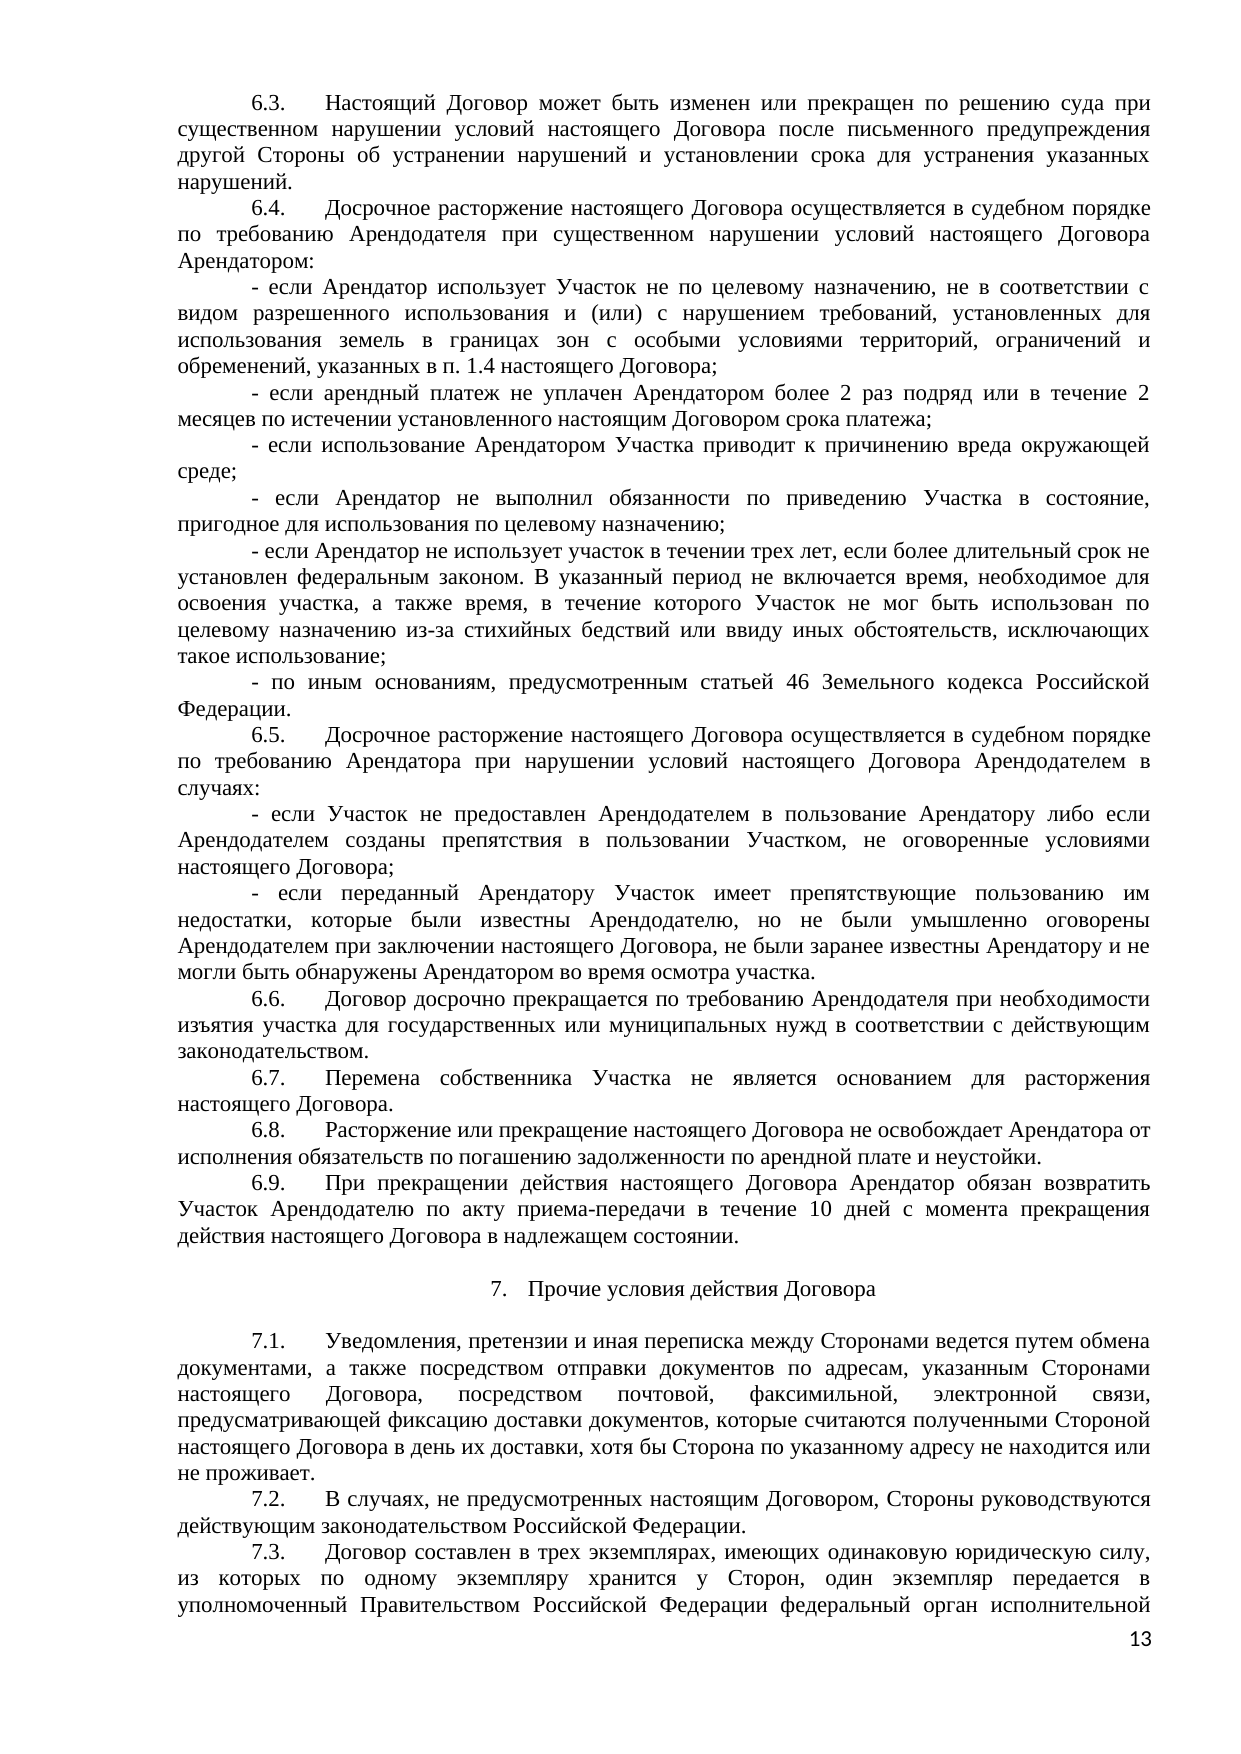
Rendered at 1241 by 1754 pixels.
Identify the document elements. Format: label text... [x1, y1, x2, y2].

text - если Участок не предоставлен Арендодателем в пользование Арендатору либо если Арендодателем созданы препятствия в пользовании Участком, не оговоренные условиями настоящего Договора; [177, 800, 1152, 879]
text 6.4. Досрочное расторжение настоящего Договора осуществляется в судебном порядке по требованию Арендодателя при существенном нарушении условий настоящего Договора Арендатором: [177, 194, 1152, 273]
text 7.2. В случаях, не предусмотренных настоящим Договором, Стороны руководствуются действующим законодательством Российской Федерации. [177, 1485, 1152, 1538]
text - по иным основаниям, предусмотренным статьей 46 Земельного кодекса Российской Федерации. [177, 668, 1152, 721]
text - если использование Арендатором Участка приводит к причинению вреда окружающей среде; [177, 431, 1152, 484]
list Прочие условия действия Договора [215, 1274, 1152, 1301]
text - если Арендатор использует Участок не по целевому назначению, не в соответствии с видом разрешенного использования и (или) с нарушением требований, установленных для использования земель в границах зон с особыми условиями территорий, ограничений и обременений, указанных в п. 1.4 настоящего Договора; [177, 273, 1152, 378]
text 6.9. При прекращении действия настоящего Договора Арендатор обязан возвратить Участок Арендодателю по акту приема-передачи в течение 10 дней с момента прекращения действия настоящего Договора в надлежащем состоянии. [177, 1169, 1152, 1248]
text 6.3. Настоящий Договор может быть изменен или прекращен по решению суда при существенном нарушении условий настоящего Договора после письменного предупреждения другой Стороны об устранении нарушений и установлении срока для устранения указанных нарушений. [177, 89, 1152, 194]
text - если арендный платеж не уплачен Арендатором более 2 раз подряд или в течение 2 месяцев по истечении установленного настоящим Договором срока платежа; [177, 378, 1152, 431]
text - если Арендатор не использует участок в течении трех лет, если более длительный срок не установлен федеральным законом. В указанный период не включается время, необходимое для освоения участка, а также время, в течение которого Участок не мог быть использован по целевому назначению из-за стихийных бедствий или ввиду иных обстоятельств, исключающих такое использование; [177, 537, 1152, 668]
text - если переданный Арендатору Участок имеет препятствующие пользованию им недостатки, которые были известны Арендодателю, но не были умышленно оговорены Арендодателем при заключении настоящего Договора, не были заранее известны Арендатору и не могли быть обнаружены Арендатором во время осмотра участка. [177, 879, 1152, 985]
text 7.1. Уведомления, претензии и иная переписка между Сторонами ведется путем обмена документами, а также посредством отправки документов по адресам, указанным Сторонами настоящего Договора, посредством почтовой, факсимильной, электронной связи, предусматривающей фиксацию доставки документов, которые считаются полученными Стороной настоящего Договора в день их доставки, хотя бы Сторона по указанному адресу не находится или не проживает. [177, 1327, 1152, 1485]
text 6.6. Договор досрочно прекращается по требованию Арендодателя при необходимости изъятия участка для государственных или муниципальных нужд в соответствии с действующим законодательством. [177, 985, 1152, 1064]
text 6.5. Досрочное расторжение настоящего Договора осуществляется в судебном порядке по требованию Арендатора при нарушении условий настоящего Договора Арендодателем в случаях: [177, 721, 1152, 800]
text 6.7. Перемена собственника Участка не является основанием для расторжения настоящего Договора. [177, 1064, 1152, 1116]
text 6.8. Расторжение или прекращение настоящего Договора не освобождает Арендатора от исполнения обязательств по погашению задолженности по арендной плате и неустойки. [177, 1116, 1152, 1169]
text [177, 1538, 1152, 1617]
text - если Арендатор не выполнил обязанности по приведению Участка в состояние, пригодное для использования по целевому назначению; [177, 484, 1152, 537]
